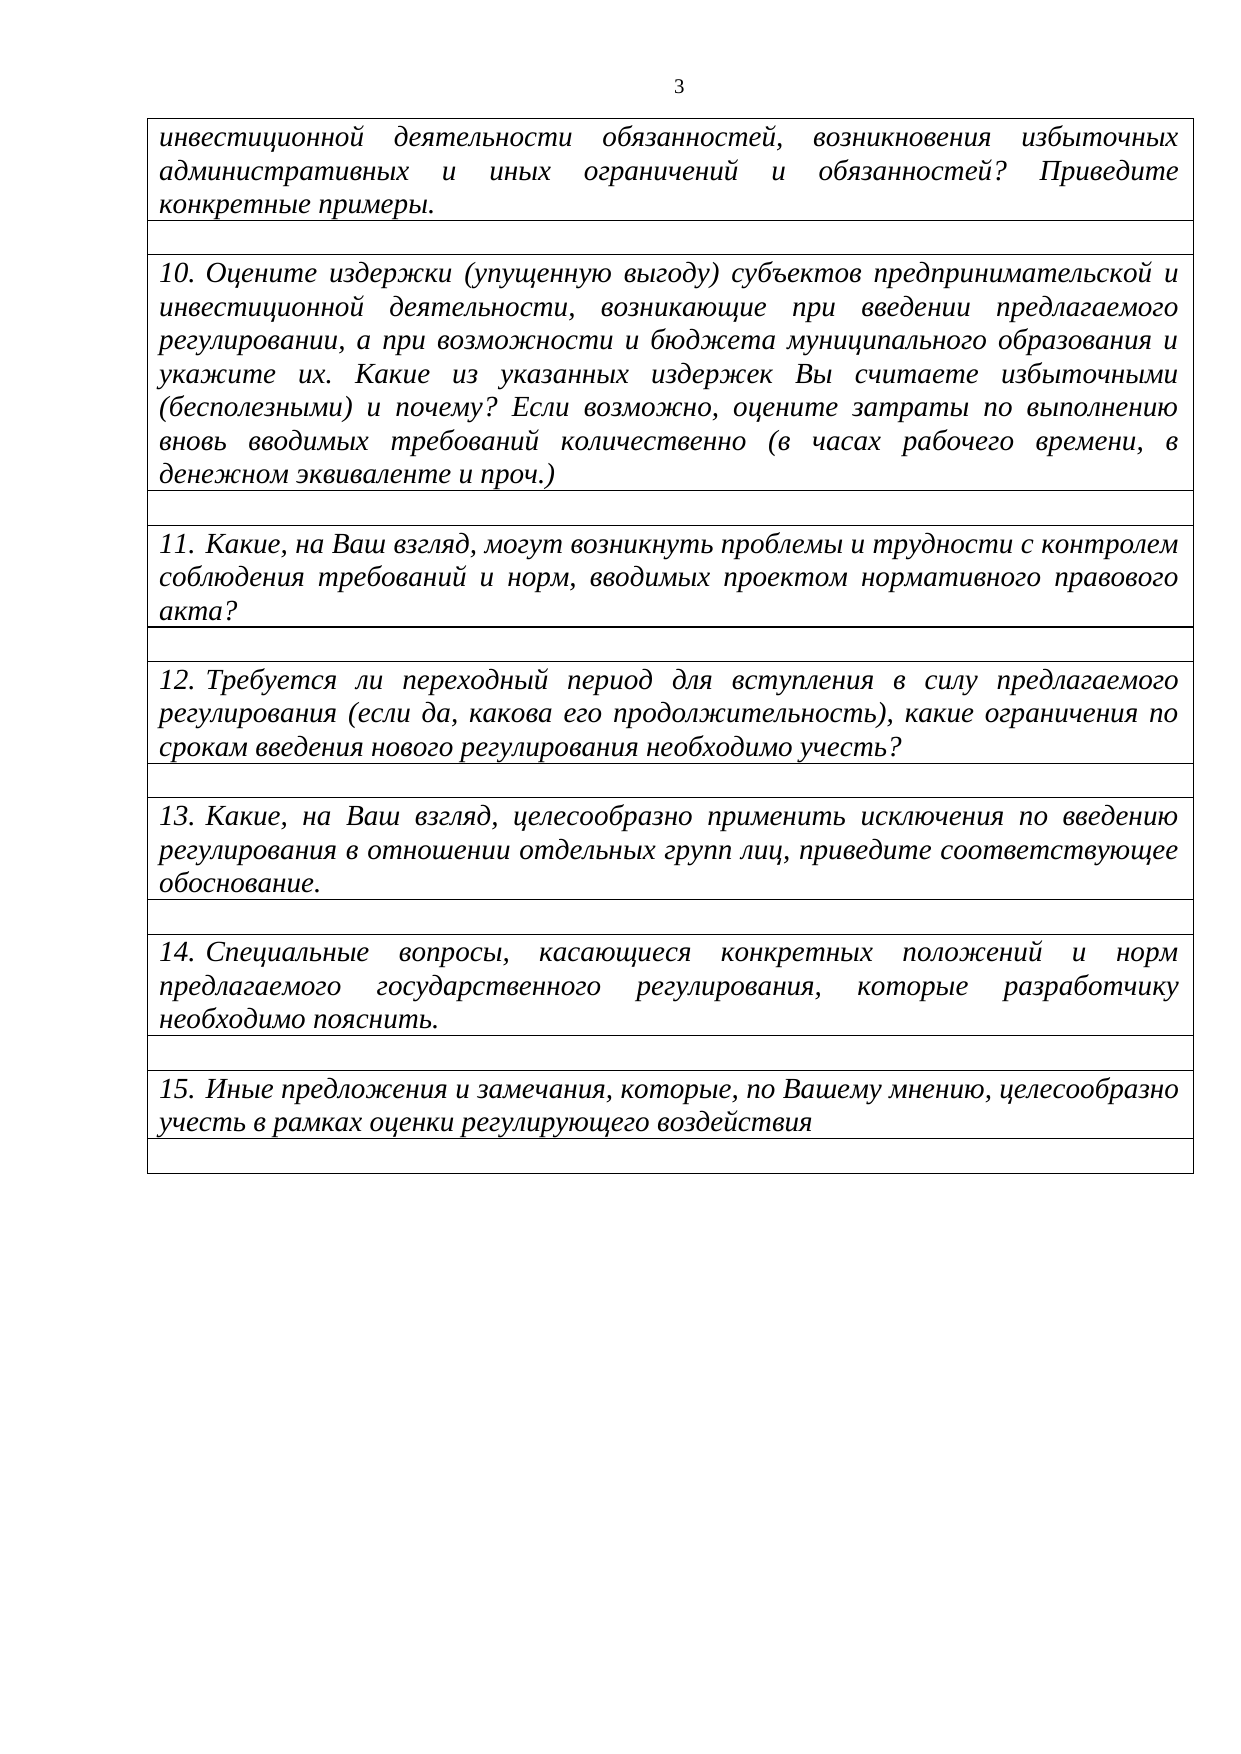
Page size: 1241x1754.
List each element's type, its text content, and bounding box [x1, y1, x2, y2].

table_cell [148, 1139, 1193, 1172]
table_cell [148, 119, 1193, 220]
table_cell 10. Оцените издержки (упущенную выгоду) субъектов предпринимательской и инвестиционной деятельности, возникающие при введении предлагаемого регулировании, а при возможности и бюджета муниципального образования и укажите их. Какие из указанных издержек Вы считаете избыточными (бесполезными) и почему? Если возможно, оцените затраты по выполнению вновь вводимых требований количественно (в часах рабочего времени, в денежном эквиваленте и проч.) [148, 255, 1193, 490]
table_cell [148, 491, 1193, 525]
table_cell 15. Иные предложения и замечания, которые, по Вашему мнению, целесообразно учесть в рамках оценки регулирующего воздействия [148, 1071, 1193, 1138]
table_cell 13. Какие, на Ваш взгляд, целесообразно применить исключения по введению регулирования в отношении отдельных групп лиц, приведите соответствующее обоснование. [148, 798, 1193, 899]
table_cell [148, 628, 1193, 661]
table_cell [148, 764, 1193, 797]
table_cell 14. Специальные вопросы, касающиеся конкретных положений и норм предлагаемого государственного регулирования, которые разработчику необходимо пояснить. [148, 935, 1193, 1035]
table_cell [148, 1036, 1193, 1070]
table_cell 12. Требуется ли переходный период для вступления в силу предлагаемого регулирования (если да, какова его продолжительность), какие ограничения по срокам введения нового регулирования необходимо учесть? [148, 662, 1193, 763]
table_cell [148, 900, 1193, 933]
table_cell [148, 221, 1193, 254]
table_cell 11. Какие, на Ваш взгляд, могут возникнуть проблемы и трудности с контролем соблюдения требований и норм, вводимых проектом нормативного правового акта? [148, 526, 1193, 626]
